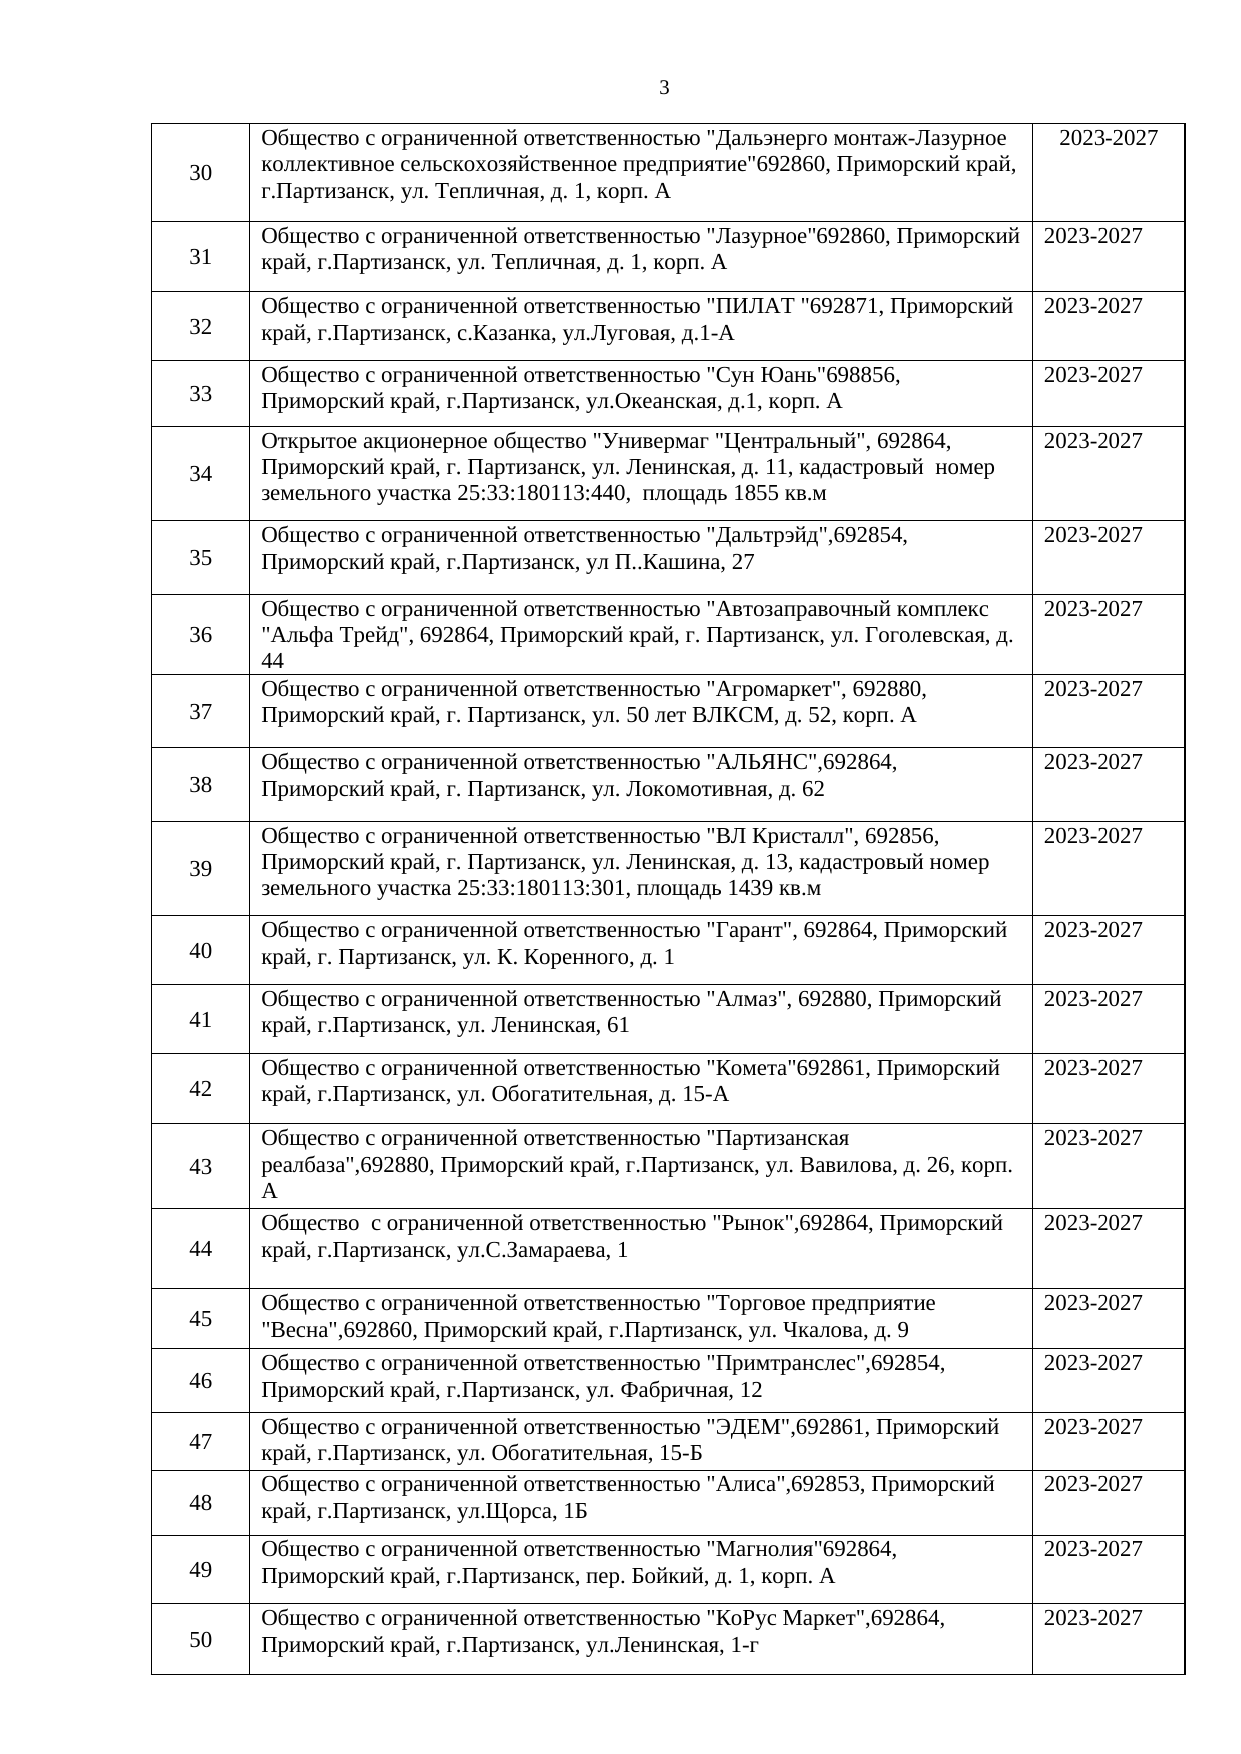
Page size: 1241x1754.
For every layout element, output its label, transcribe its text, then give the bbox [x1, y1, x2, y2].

table_cell Общество с ограниченной ответственностью "Автозаправочный комплекс "Альфа Трейд", 692864, Приморский край, г. Партизанск, ул. Гоголевская, д. 44 [250, 595, 1032, 674]
table_cell Общество с ограниченной ответственностью "КоРус Маркет",692864, Приморский край, г.Партизанск, ул.Ленинская, 1-г [250, 1604, 1032, 1673]
table_cell Общество с ограниченной ответственностью "Лазурное"692860, Приморский край, г.Партизанск, ул. Тепличная, д. 1, корп. А [250, 222, 1032, 291]
table_cell 37 [152, 675, 249, 747]
table_cell 2023-2027 [1033, 222, 1184, 291]
table_cell 2023-2027 [1033, 1536, 1184, 1603]
table_cell 35 [152, 521, 249, 594]
table_cell 40 [152, 916, 249, 984]
table_cell Общество с ограниченной ответственностью "Партизанская реалбаза",692880, Приморский край, г.Партизанск, ул. Вавилова, д. 26, корп. А [250, 1124, 1032, 1208]
table_cell 2023-2027 [1033, 1413, 1184, 1469]
table_cell Общество с ограниченной ответственностью "Торговое предприятие "Весна",692860, Приморский край, г.Партизанск, ул. Чкалова, д. 9 [250, 1289, 1032, 1348]
table_cell 2023-2027 [1033, 675, 1184, 747]
table_cell Общество с ограниченной ответственностью "Комета"692861, Приморский край, г.Партизанск, ул. Обогатительная, д. 15-А [250, 1054, 1032, 1123]
table_cell 31 [152, 222, 249, 291]
table_cell 42 [152, 1054, 249, 1123]
table_cell Общество с ограниченной ответственностью "Сун Юань"698856, Приморский край, г.Партизанск, ул.Океанская, д.1, корп. А [250, 361, 1032, 426]
table_cell 2023-2027 [1033, 521, 1184, 594]
table_cell 48 [152, 1471, 249, 1534]
table_cell 39 [152, 822, 249, 915]
table_cell 2023-2027 [1033, 427, 1184, 520]
table_cell Общество с ограниченной ответственностью "АЛЬЯНС",692864, Приморский край, г. Партизанск, ул. Локомотивная, д. 62 [250, 748, 1032, 821]
table_cell Общество с ограниченной ответственностью "ЭДЕМ",692861, Приморский край, г.Партизанск, ул. Обогатительная, 15-Б [250, 1413, 1032, 1469]
table_cell 2023-2027 [1033, 748, 1184, 821]
table_cell Общество с ограниченной ответственностью "Примтранслес",692854, Приморский край, г.Партизанск, ул. Фабричная, 12 [250, 1349, 1032, 1412]
table_cell 2023-2027 [1033, 1054, 1184, 1123]
table_cell 2023-2027 [1033, 1289, 1184, 1348]
table_cell 38 [152, 748, 249, 821]
table_cell 2023-2027 [1033, 1604, 1184, 1673]
table_cell 34 [152, 427, 249, 520]
table_cell Общество с ограниченной ответственностью "Гарант", 692864, Приморский край, г. Партизанск, ул. К. Коренного, д. 1 [250, 916, 1032, 984]
table_cell 36 [152, 595, 249, 674]
table_cell Общество с ограниченной ответственностью "Агромаркет", 692880, Приморский край, г. Партизанск, ул. 50 лет ВЛКСМ, д. 52, корп. А [250, 675, 1032, 747]
table_cell 50 [152, 1604, 249, 1673]
table_cell 41 [152, 985, 249, 1053]
table_cell 30 [152, 124, 249, 221]
table_cell 2023-2027 [1033, 916, 1184, 984]
table_cell 47 [152, 1413, 249, 1469]
table_cell Общество с ограниченной ответственностью "ПИЛАТ "692871, Приморский край, г.Партизанск, с.Казанка, ул.Луговая, д.1-А [250, 292, 1032, 360]
table_cell 2023-2027 [1033, 822, 1184, 915]
table_cell Общество с ограниченной ответственностью "Дальтрэйд",692854, Приморский край, г.Партизанск, ул П..Кашина, 27 [250, 521, 1032, 594]
table_cell 49 [152, 1536, 249, 1603]
table_cell Общество с ограниченной ответственностью "Рынок",692864, Приморский край, г.Партизанск, ул.С.Замараева, 1 [250, 1209, 1032, 1288]
table_cell Общество с ограниченной ответственностью "Алиса",692853, Приморский край, г.Партизанск, ул.Щорса, 1Б [250, 1471, 1032, 1534]
table_cell Открытое акционерное общество "Универмаг "Центральный", 692864, Приморский край, г. Партизанск, ул. Ленинская, д. 11, кадастровый номер земельного участка 25:33:180113:440, площадь 1855 кв.м [250, 427, 1032, 520]
table_cell Общество с ограниченной ответственностью "Магнолия"692864, Приморский край, г.Партизанск, пер. Бойкий, д. 1, корп. А [250, 1536, 1032, 1603]
table_cell 2023-2027 [1033, 1124, 1184, 1208]
table_cell Общество с ограниченной ответственностью "Алмаз", 692880, Приморский край, г.Партизанск, ул. Ленинская, 61 [250, 985, 1032, 1053]
table_cell 2023-2027 [1033, 292, 1184, 360]
table_cell 33 [152, 361, 249, 426]
table_cell 32 [152, 292, 249, 360]
table_cell 2023-2027 [1033, 124, 1184, 221]
table_cell 2023-2027 [1033, 1209, 1184, 1288]
table_cell 45 [152, 1289, 249, 1348]
table_cell 43 [152, 1124, 249, 1208]
table_cell Общество с ограниченной ответственностью "ВЛ Кристалл", 692856, Приморский край, г. Партизанск, ул. Ленинская, д. 13, кадастровый номер земельного участка 25:33:180113:301, площадь 1439 кв.м [250, 822, 1032, 915]
table_cell 2023-2027 [1033, 1349, 1184, 1412]
table_cell 2023-2027 [1033, 595, 1184, 674]
table_cell 2023-2027 [1033, 1471, 1184, 1534]
table_cell 44 [152, 1209, 249, 1288]
table_cell 2023-2027 [1033, 985, 1184, 1053]
table_cell 2023-2027 [1033, 361, 1184, 426]
table_cell 46 [152, 1349, 249, 1412]
table_cell Общество с ограниченной ответственностью "Дальэнерго монтаж-Лазурное коллективное сельскохозяйственное предприятие"692860, Приморский край, г.Партизанск, ул. Тепличная, д. 1, корп. А [250, 124, 1032, 221]
